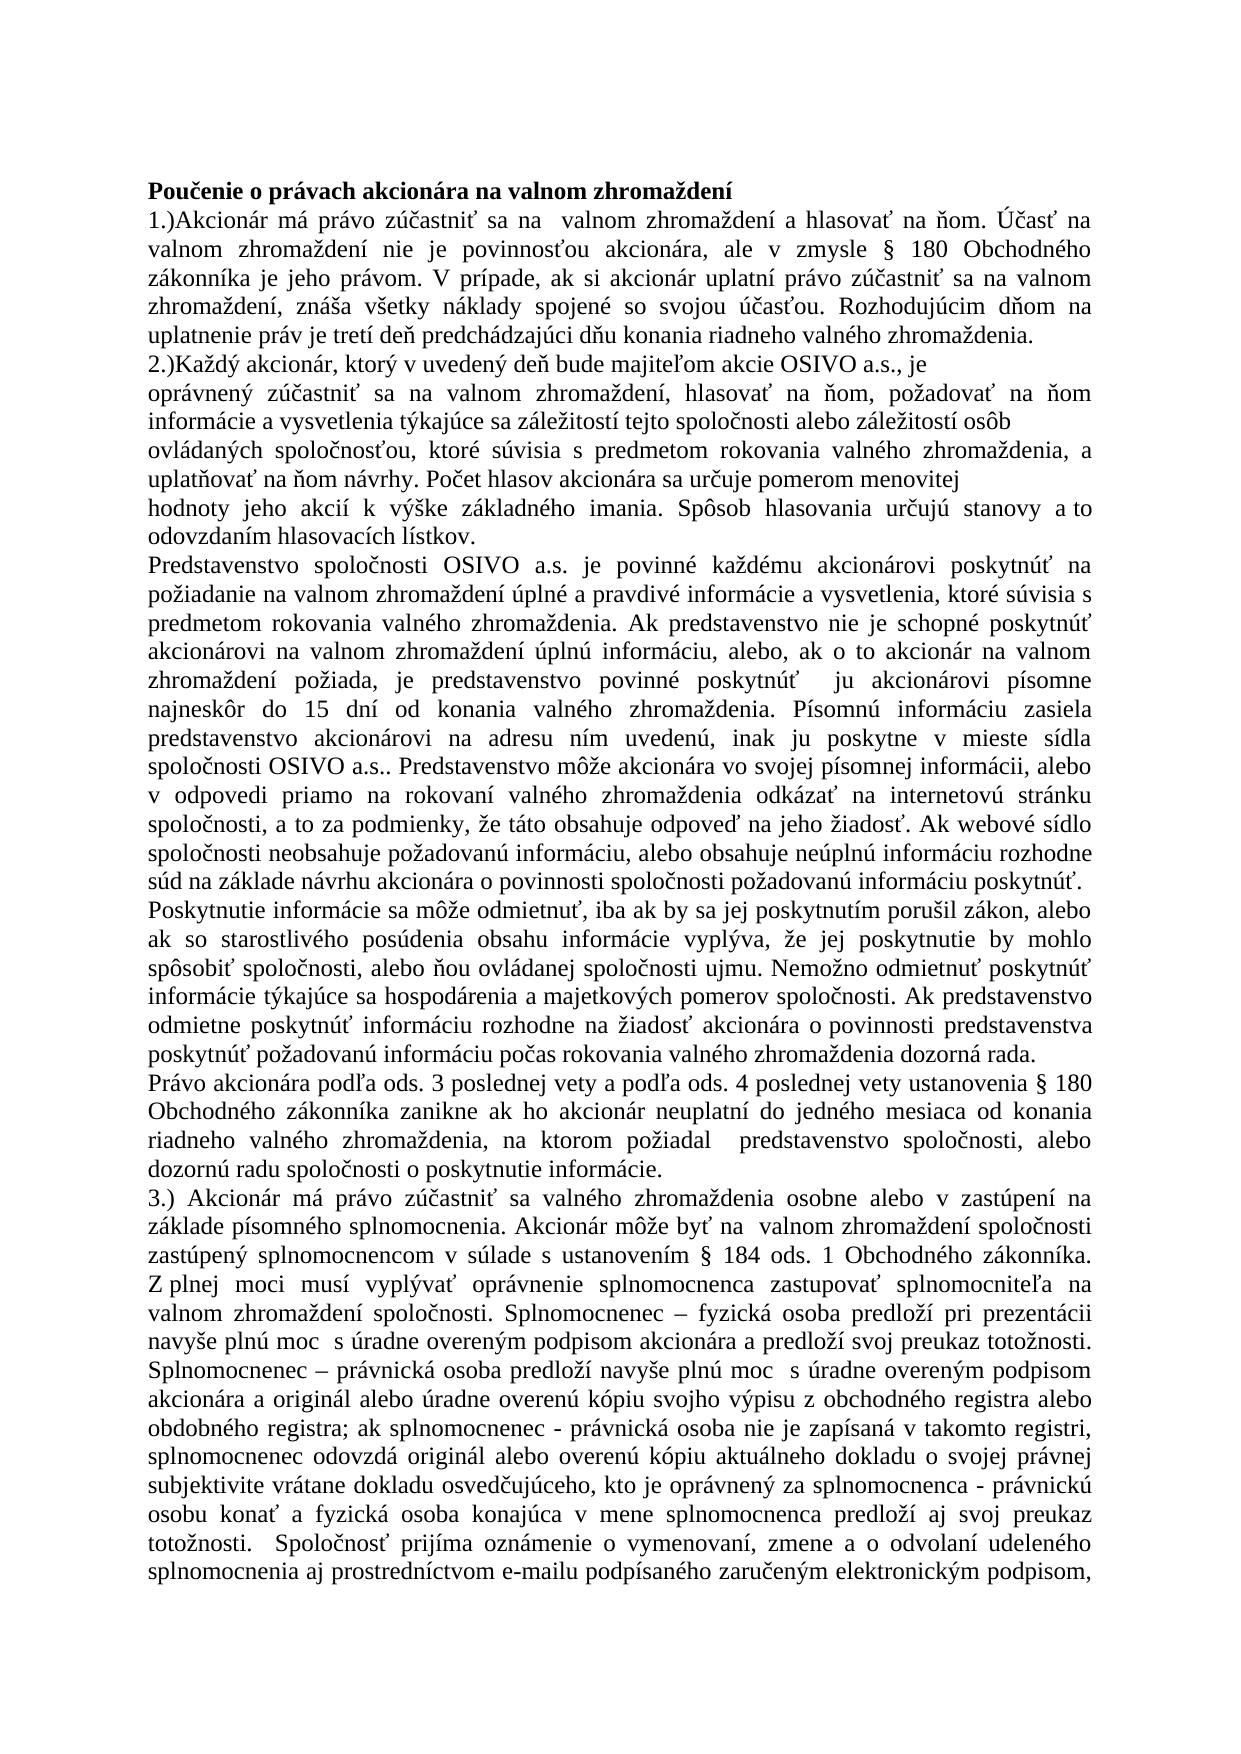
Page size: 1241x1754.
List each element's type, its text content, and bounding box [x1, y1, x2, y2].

text Právo akcionára podľa ods. 3 poslednej vety a podľa ods. 4 poslednej vety ustanovenia § 180 Obchodného zákonníka zanikne ak ho akcionár neuplatní do jedného mesiaca od konania riadneho valného zhromaždenia, na ktorom požiadal predstavenstvo spoločnosti, alebo dozornú radu spoločnosti o poskytnutie informácie. [148, 1068, 1093, 1183]
text Poskytnutie informácie sa môže odmietnuť, iba ak by sa jej poskytnutím porušil zákon, alebo ak so starostlivého posúdenia obsahu informácie vyplýva, že jej poskytnutie by mohlo spôsobiť spoločnosti, alebo ňou ovládanej spoločnosti ujmu. Nemožno odmietnuť poskytnúť informácie týkajúce sa hospodárenia a majetkových pomerov spoločnosti. Ak predstavenstvo odmietne poskytnúť informáciu rozhodne na žiadosť akcionára o povinnosti predstavenstva poskytnúť požadovanú informáciu počas rokovania valného zhromaždenia dozorná rada. [148, 895, 1093, 1068]
text Predstavenstvo spoločnosti OSIVO a.s. je povinné každému akcionárovi poskytnúť na požiadanie na valnom zhromaždení úplné a pravdivé informácie a vysvetlenia, ktoré súvisia s predmetom rokovania valného zhromaždenia. Ak predstavenstvo nie je schopné poskytnúť akcionárovi na valnom zhromaždení úplnú informáciu, alebo, ak o to akcionár na valnom zhromaždení požiada, je predstavenstvo povinné poskytnúť ju akcionárovi písomne najneskôr do 15 dní od konania valného zhromaždenia. Písomnú informáciu zasiela predstavenstvo akcionárovi na adresu ním uvedenú, inak ju poskytne v mieste sídla spoločnosti OSIVO a.s.. Predstavenstvo môže akcionára vo svojej písomnej informácii, alebo v odpovedi priamo na rokovaní valného zhromaždenia odkázať na internetovú stránku spoločnosti, a to za podmienky, že táto obsahuje odpoveď na jeho žiadosť. Ak webové sídlo spoločnosti neobsahuje požadovanú informáciu, alebo obsahuje neúplnú informáciu rozhodne súd na základe návrhu akcionára o povinnosti spoločnosti požadovanú informáciu poskytnúť. [148, 550, 1093, 895]
text ovládaných spoločnosťou, ktoré súvisia s predmetom rokovania valného zhromaždenia, a uplatňovať na ňom návrhy. Počet hlasov akcionára sa určuje pomerom menovitej [148, 435, 1093, 493]
text hodnoty jeho akcií k výške základného imania. Spôsob hlasovania určujú stanovy a to odovzdaním hlasovacích lístkov. [148, 493, 1093, 550]
text Poučenie o právach akcionára na valnom zhromaždení [148, 176, 1093, 205]
text 1.)Akcionár má právo zúčastniť sa na valnom zhromaždení a hlasovať na ňom. Účasť na valnom zhromaždení nie je povinnosťou akcionára, ale v zmysle § 180 Obchodného zákonníka je jeho právom. V prípade, ak si akcionár uplatní právo zúčastniť sa na valnom zhromaždení, znáša všetky náklady spojené so svojou účasťou. Rozhodujúcim dňom na uplatnenie práv je tretí deň predchádzajúci dňu konania riadneho valného zhromaždenia. [148, 205, 1093, 349]
text oprávnený zúčastniť sa na valnom zhromaždení, hlasovať na ňom, požadovať na ňom informácie a vysvetlenia týkajúce sa záležitostí tejto spoločnosti alebo záležitostí osôb [148, 378, 1093, 435]
text 2.)Každý akcionár, ktorý v uvedený deň bude majiteľom akcie OSIVO a.s., je [148, 349, 1093, 378]
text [148, 1183, 1093, 1585]
